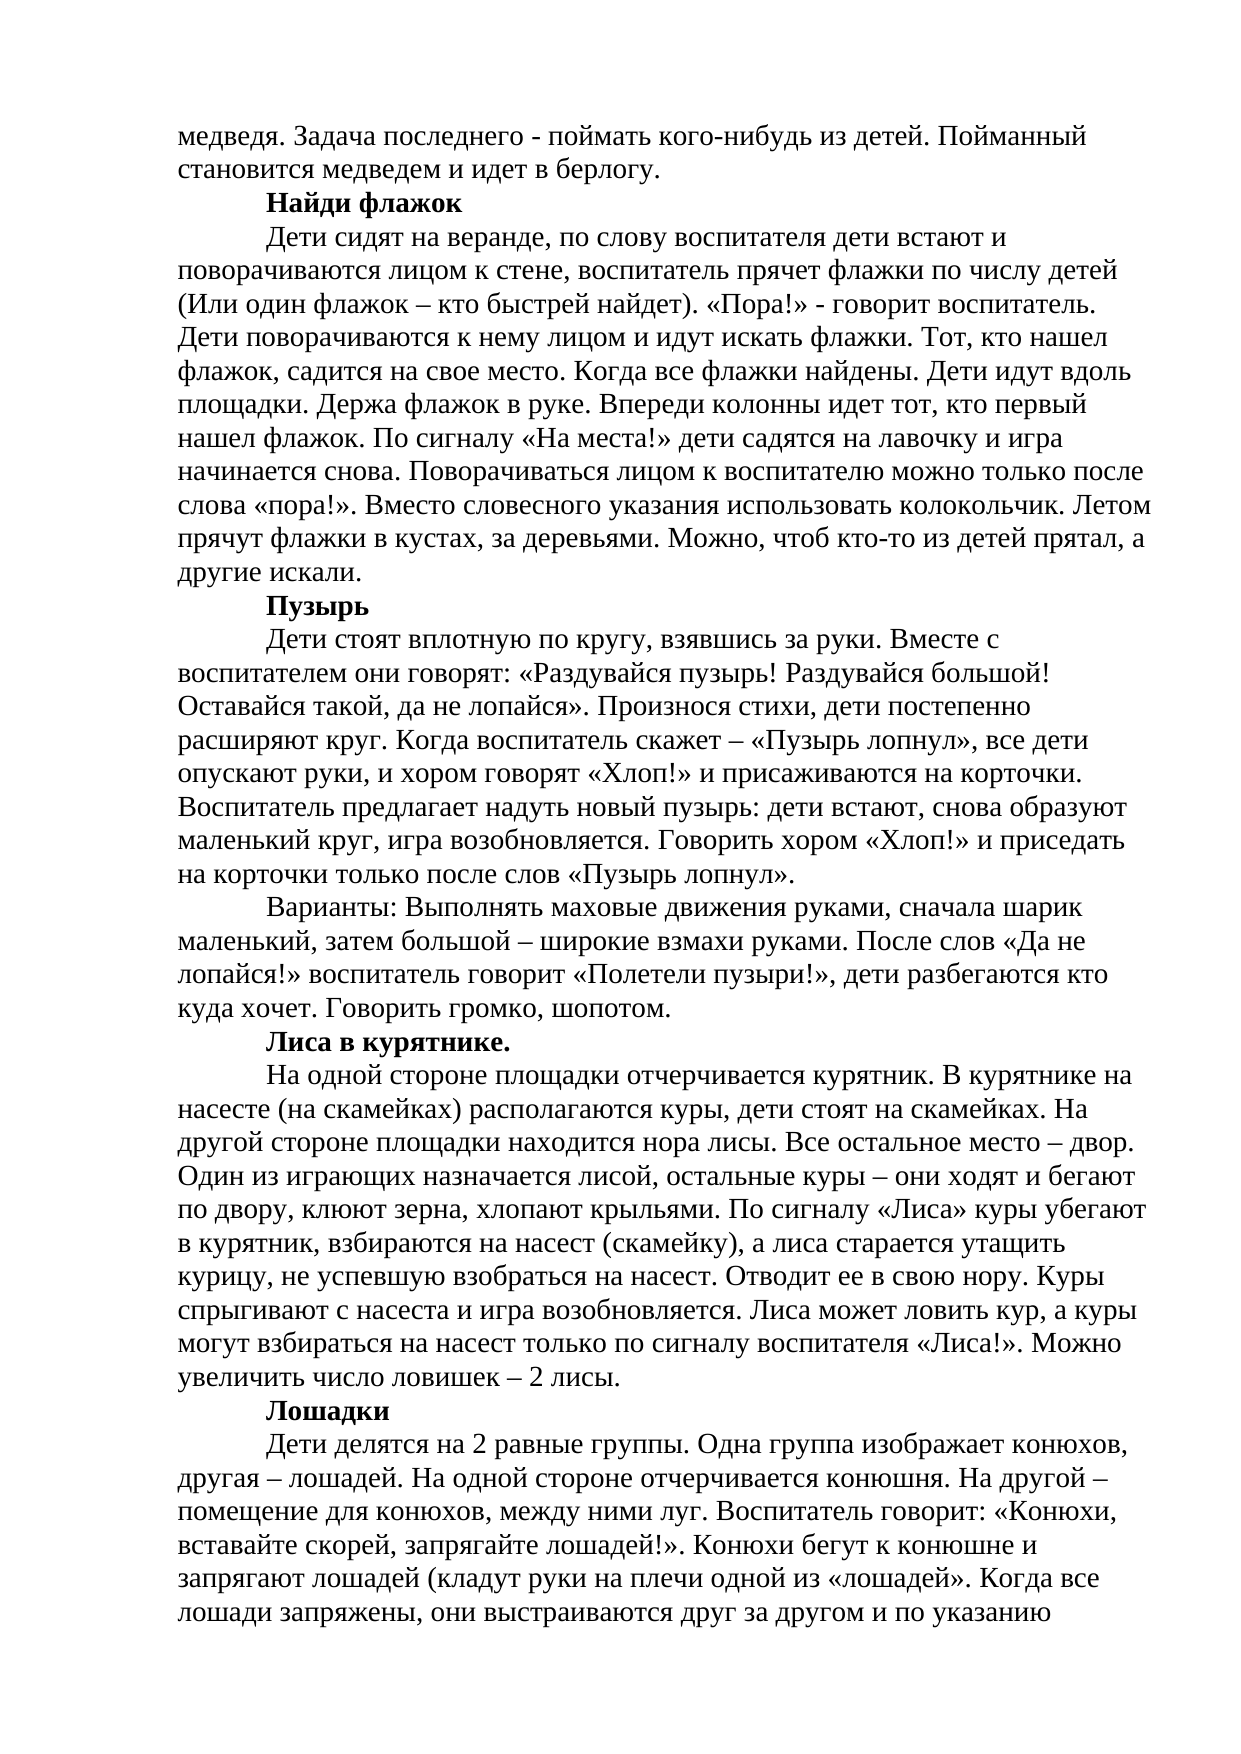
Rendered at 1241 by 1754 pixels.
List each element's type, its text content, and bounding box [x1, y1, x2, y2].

text Пузырь [177, 588, 1152, 621]
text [177, 1426, 1152, 1627]
text Найди флажок [177, 185, 1152, 219]
text На одной стороне площадки отчерчивается курятник. В курятнике на насесте (на скамейках) располагаются куры, дети стоят на скамейках. На другой стороне площадки находится нора лисы. Все остальное место – двор. Один из играющих назначается лисой, остальные куры – они ходят и бегают по двору, клюют зерна, хлопают крыльями. По сигналу «Лиса» куры убегают в курятник, взбираются на насест (скамейку), а лиса старается утащить курицу, не успевшую взобраться на насест. Отводит ее в свою нору. Куры спрыгивают с насеста и игра возобновляется. Лиса может ловить кур, а куры могут взбираться на насест только по сигналу воспитателя «Лиса!». Можно увеличить число ловишек – 2 лисы. [177, 1057, 1152, 1393]
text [177, 118, 1152, 185]
text Лошадки [177, 1393, 1152, 1426]
text Лиса в курятнике. [177, 1024, 1152, 1057]
text Варианты: Выполнять маховые движения руками, сначала шарик маленький, затем большой – широкие взмахи руками. После слов «Да не лопайся!» воспитатель говорит «Полетели пузыри!», дети разбегаются кто куда хочет. Говорить громко, шопотом. [177, 889, 1152, 1024]
text Дети стоят вплотную по кругу, взявшись за руки. Вместе с воспитателем они говорят: «Раздувайся пузырь! Раздувайся большой! Оставайся такой, да не лопайся». Произнося стихи, дети постепенно расширяют круг. Когда воспитатель скажет – «Пузырь лопнул», все дети опускают руки, и хором говорят «Хлоп!» и присаживаются на корточки. Воспитатель предлагает надуть новый пузырь: дети встают, снова образуют маленький круг, игра возобновляется. Говорить хором «Хлоп!» и приседать на корточки только после слов «Пузырь лопнул». [177, 621, 1152, 889]
text Дети сидят на веранде, по слову воспитателя дети встают и поворачиваются лицом к стене, воспитатель прячет флажки по числу детей (Или один флажок – кто быстрей найдет). «Пора!» - говорит воспитатель. Дети поворачиваются к нему лицом и идут искать флажки. Тот, кто нашел флажок, садится на свое место. Когда все флажки найдены. Дети идут вдоль площадки. Держа флажок в руке. Впереди колонны идет тот, кто первый нашел флажок. По сигналу «На места!» дети садятся на лавочку и игра начинается снова. Поворачиваться лицом к воспитателю можно только после слова «пора!». Вместо словесного указания использовать колокольчик. Летом прячут флажки в кустах, за деревьями. Можно, чтоб кто-то из детей прятал, а другие искали. [177, 219, 1152, 588]
